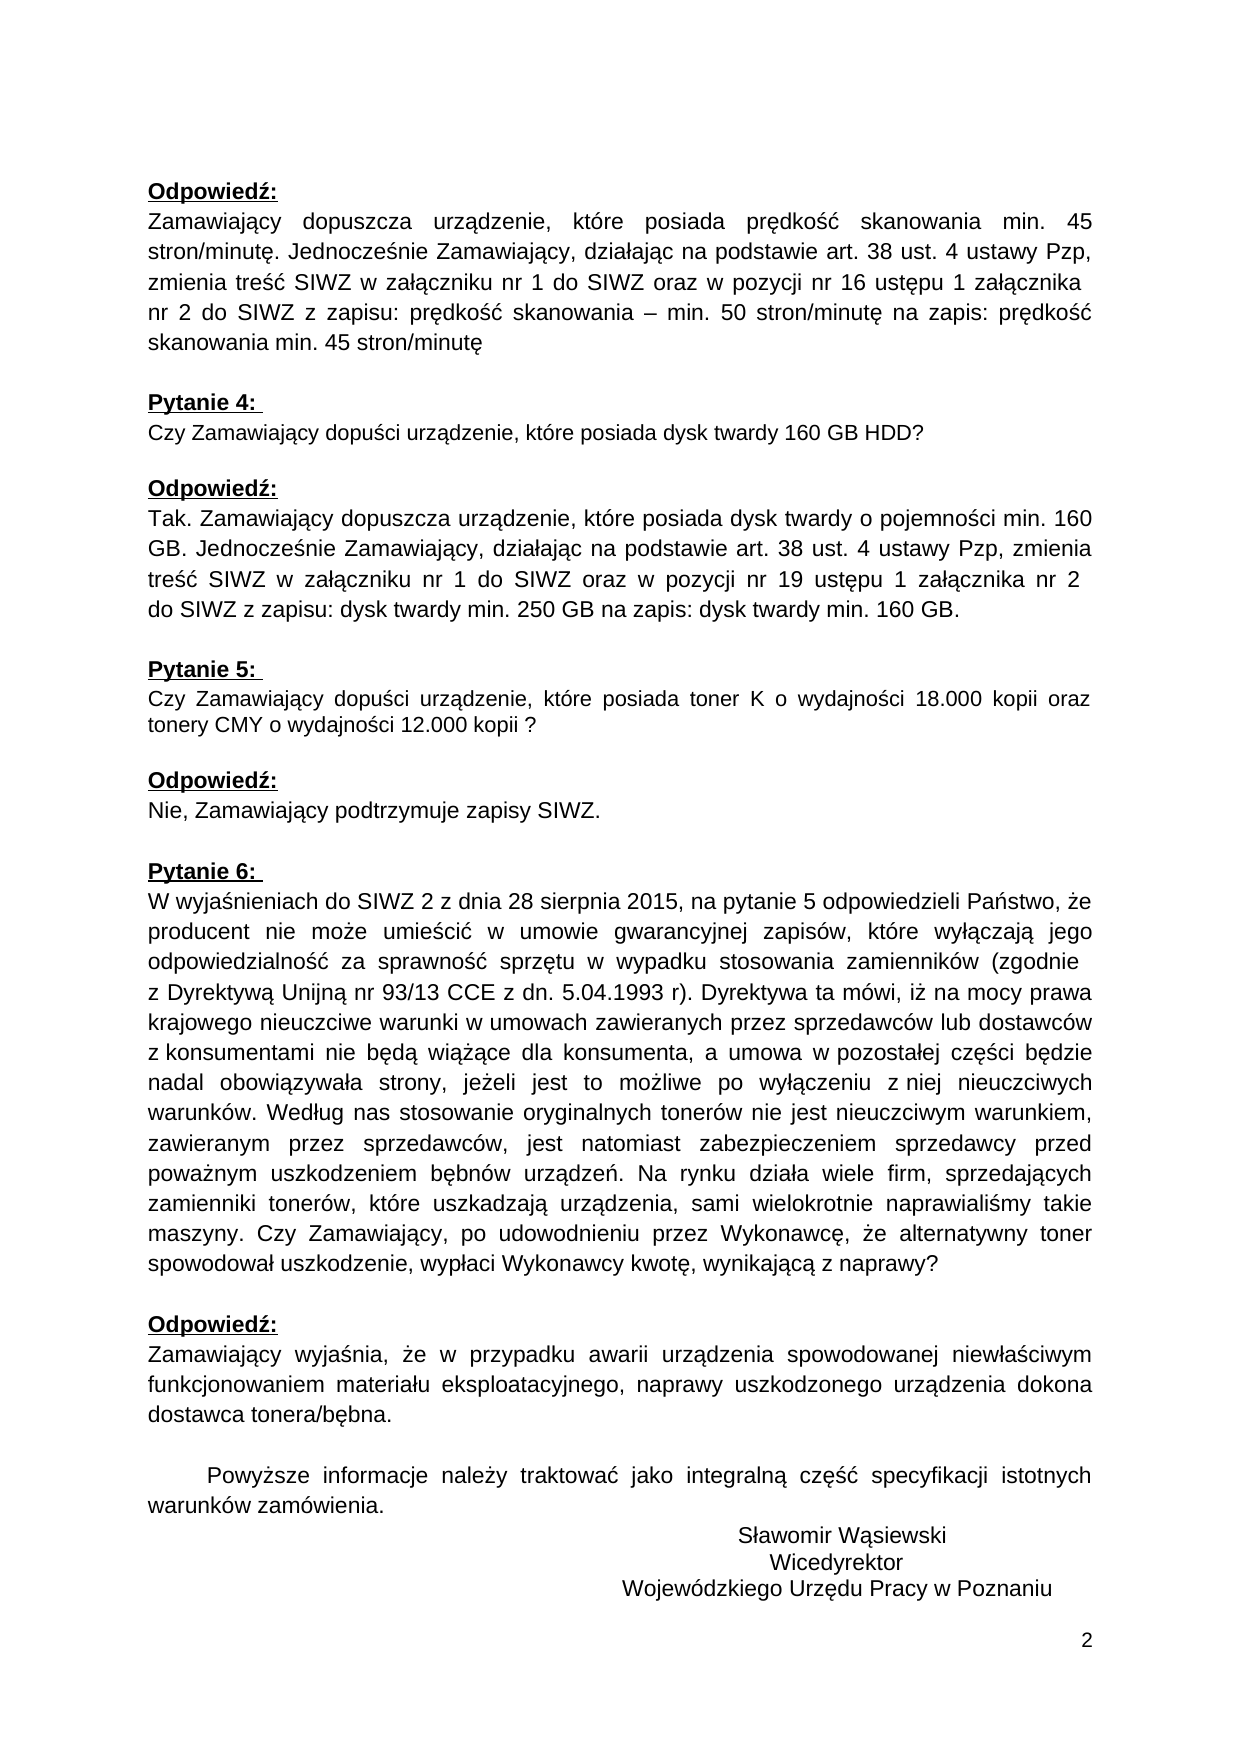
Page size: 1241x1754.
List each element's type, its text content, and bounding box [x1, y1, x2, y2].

text Pytanie 4: [148, 389, 1093, 416]
text Czy Zamawiający dopuści urządzenie, które posiada dysk twardy 160 GB HDD? [148, 419, 1093, 445]
text Odpowiedź: [148, 178, 1093, 204]
text Odpowiedź: [148, 475, 1093, 501]
text Czy Zamawiający dopuści urządzenie, które posiada toner K o wydajności 18.000 kopii oraz tonery CMY o wydajności 12.000 kopii ? [148, 686, 1093, 737]
text Zamawiający dopuszcza urządzenie, które posiada prędkość skanowania min. 45 stron/minutę. Jednocześnie Zamawiający, działając na podstawie art. 38 ust. 4 ustawy Pzp, zmienia treść SIWZ w załączniku nr 1 do SIWZ oraz w pozycji nr 16 ustępu 1 załącznika nr 2 do SIWZ z zapisu: prędkość skanowania – min. 50 stron/minutę na zapis: prędkość skanowania min. 45 stron/minutę [148, 208, 1093, 355]
text Zamawiający wyjaśnia, że w przypadku awarii urządzenia spowodowanej niewłaściwym funkcjonowaniem materiału eksploatacyjnego, naprawy uszkodzonego urządzenia dokona dostawca tonera/bębna. [148, 1341, 1093, 1428]
text Pytanie 5: [148, 656, 1093, 682]
text Nie, Zamawiający podtrzymuje zapisy SIWZ. [148, 797, 1093, 823]
text Tak. Zamawiający dopuszcza urządzenie, które posiada dysk twardy o pojemności min. 160 GB. Jednocześnie Zamawiający, działając na podstawie art. 38 ust. 4 ustawy Pzp, zmienia treść SIWZ w załączniku nr 1 do SIWZ oraz w pozycji nr 19 ustępu 1 załącznika nr 2 do SIWZ z zapisu: dysk twardy min. 250 GB na zapis: dysk twardy min. 160 GB. [148, 505, 1093, 622]
text Powyższe informacje należy traktować jako integralną część specyfikacji istotnych warunków zamówienia. [148, 1462, 1093, 1518]
text Sławomir Wąsiewski [664, 1522, 1093, 1548]
text W wyjaśnieniach do SIWZ 2 z dnia 28 sierpnia 2015, na pytanie 5 odpowiedzieli Państwo, że producent nie może umieścić w umowie gwarancyjnej zapisów, które wyłączają jego odpowiedzialność za sprawność sprzętu w wypadku stosowania zamienników (zgodnie z Dyrektywą Unijną nr 93/13 CCE z dn. 5.04.1993 r). Dyrektywa ta mówi, iż na mocy prawa krajowego nieuczciwe warunki w umowach zawieranych przez sprzedawców lub dostawców z konsumentami nie będą wiążące dla konsumenta, a umowa w pozostałej części będzie nadal obowiązywała strony, jeżeli jest to możliwe po wyłączeniu z niej nieuczciwych warunków. Według nas stosowanie oryginalnych tonerów nie jest nieuczciwym warunkiem, zawieranym przez sprzedawców, jest natomiast zabezpieczeniem sprzedawcy przed poważnym uszkodzeniem bębnów urządzeń. Na rynku działa wiele firm, sprzedających zamienniki tonerów, które uszkadzają urządzenia, sami wielokrotnie naprawialiśmy takie maszyny. Czy Zamawiający, po udowodnieniu przez Wykonawcę, że alternatywny toner spowodował uszkodzenie, wypłaci Wykonawcy kwotę, wynikającą z naprawy? [148, 888, 1093, 1277]
text Wicedyrektor [738, 1548, 1093, 1575]
text Pytanie 6: [148, 858, 1093, 884]
text Odpowiedź: [148, 1311, 1093, 1337]
text Odpowiedź: [148, 767, 1093, 793]
text Wojewódzkiego Urzędu Pracy w Poznaniu [590, 1575, 1093, 1601]
